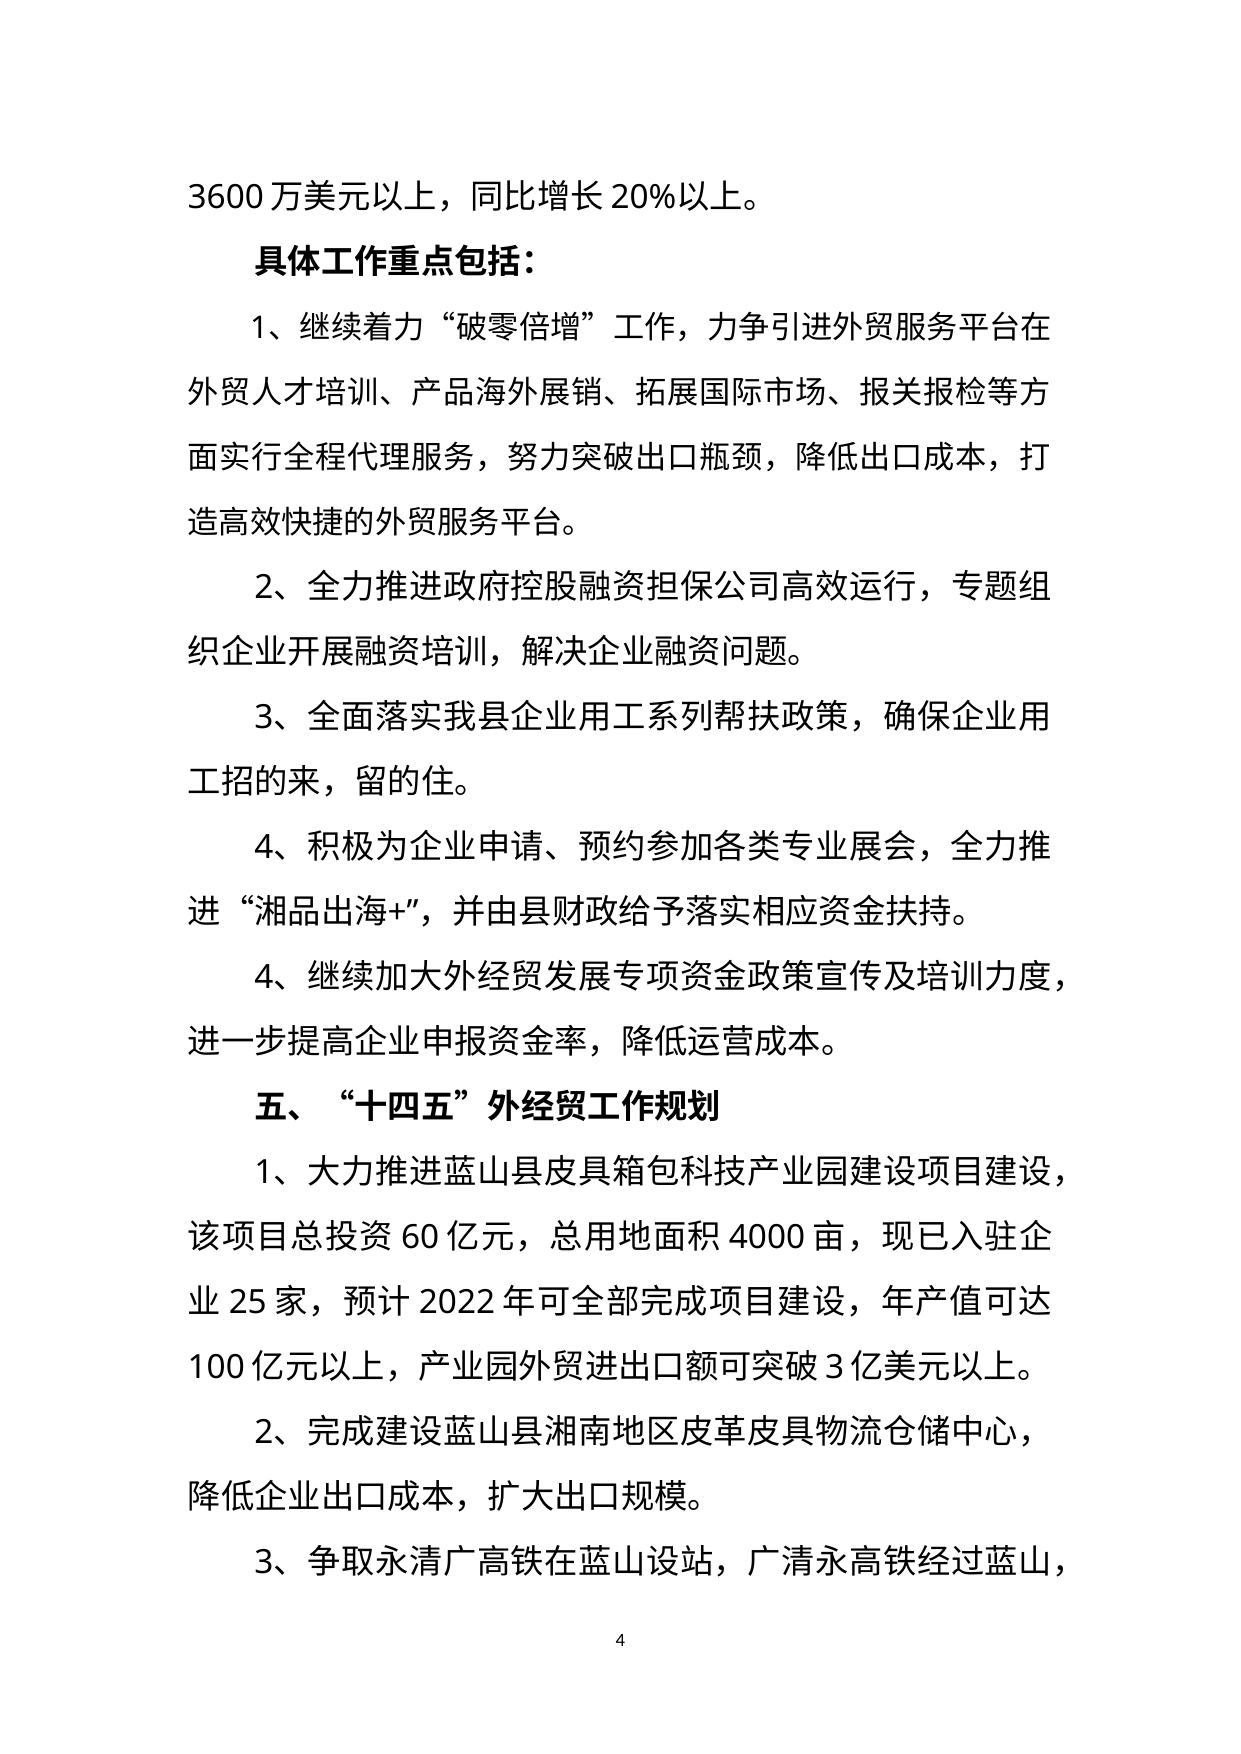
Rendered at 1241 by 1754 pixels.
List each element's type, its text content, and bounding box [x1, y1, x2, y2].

text 2、全力推进政府控股融资担保公司高效运行，专题组织企业开展融资培训，解决企业融资问题。 [187, 552, 1053, 682]
text 1、大力推进蓝山县皮具箱包科技产业园建设项目建设，该项目总投资60亿元，总用地面积4000亩，现已入驻企业25家，预计2022年可全部完成项目建设，年产值可达100亿元以上，产业园外贸进出口额可突破3亿美元以上。 [187, 1137, 1053, 1397]
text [187, 162, 1053, 227]
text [187, 1527, 1053, 1592]
text 2、完成建设蓝山县湘南地区皮革皮具物流仓储中心，降低企业出口成本，扩大出口规模。 [187, 1397, 1053, 1527]
text 4、积极为企业申请、预约参加各类专业展会，全力推进“湘品出海+”，并由县财政给予落实相应资金扶持。 [187, 812, 1053, 942]
text 具体工作重点包括： [187, 227, 1053, 292]
text 3、全面落实我县企业用工系列帮扶政策，确保企业用工招的来，留的住。 [187, 682, 1053, 812]
text 4、继续加大外经贸发展专项资金政策宣传及培训力度，进一步提高企业申报资金率，降低运营成本。 [187, 942, 1053, 1072]
text 五、“十四五”外经贸工作规划 [187, 1072, 1053, 1137]
text 1、继续着力“破零倍增”工作，力争引进外贸服务平台在外贸人才培训、产品海外展销、拓展国际市场、报关报检等方面实行全程代理服务，努力突破出口瓶颈，降低出口成本，打造高效快捷的外贸服务平台。 [187, 292, 1053, 552]
